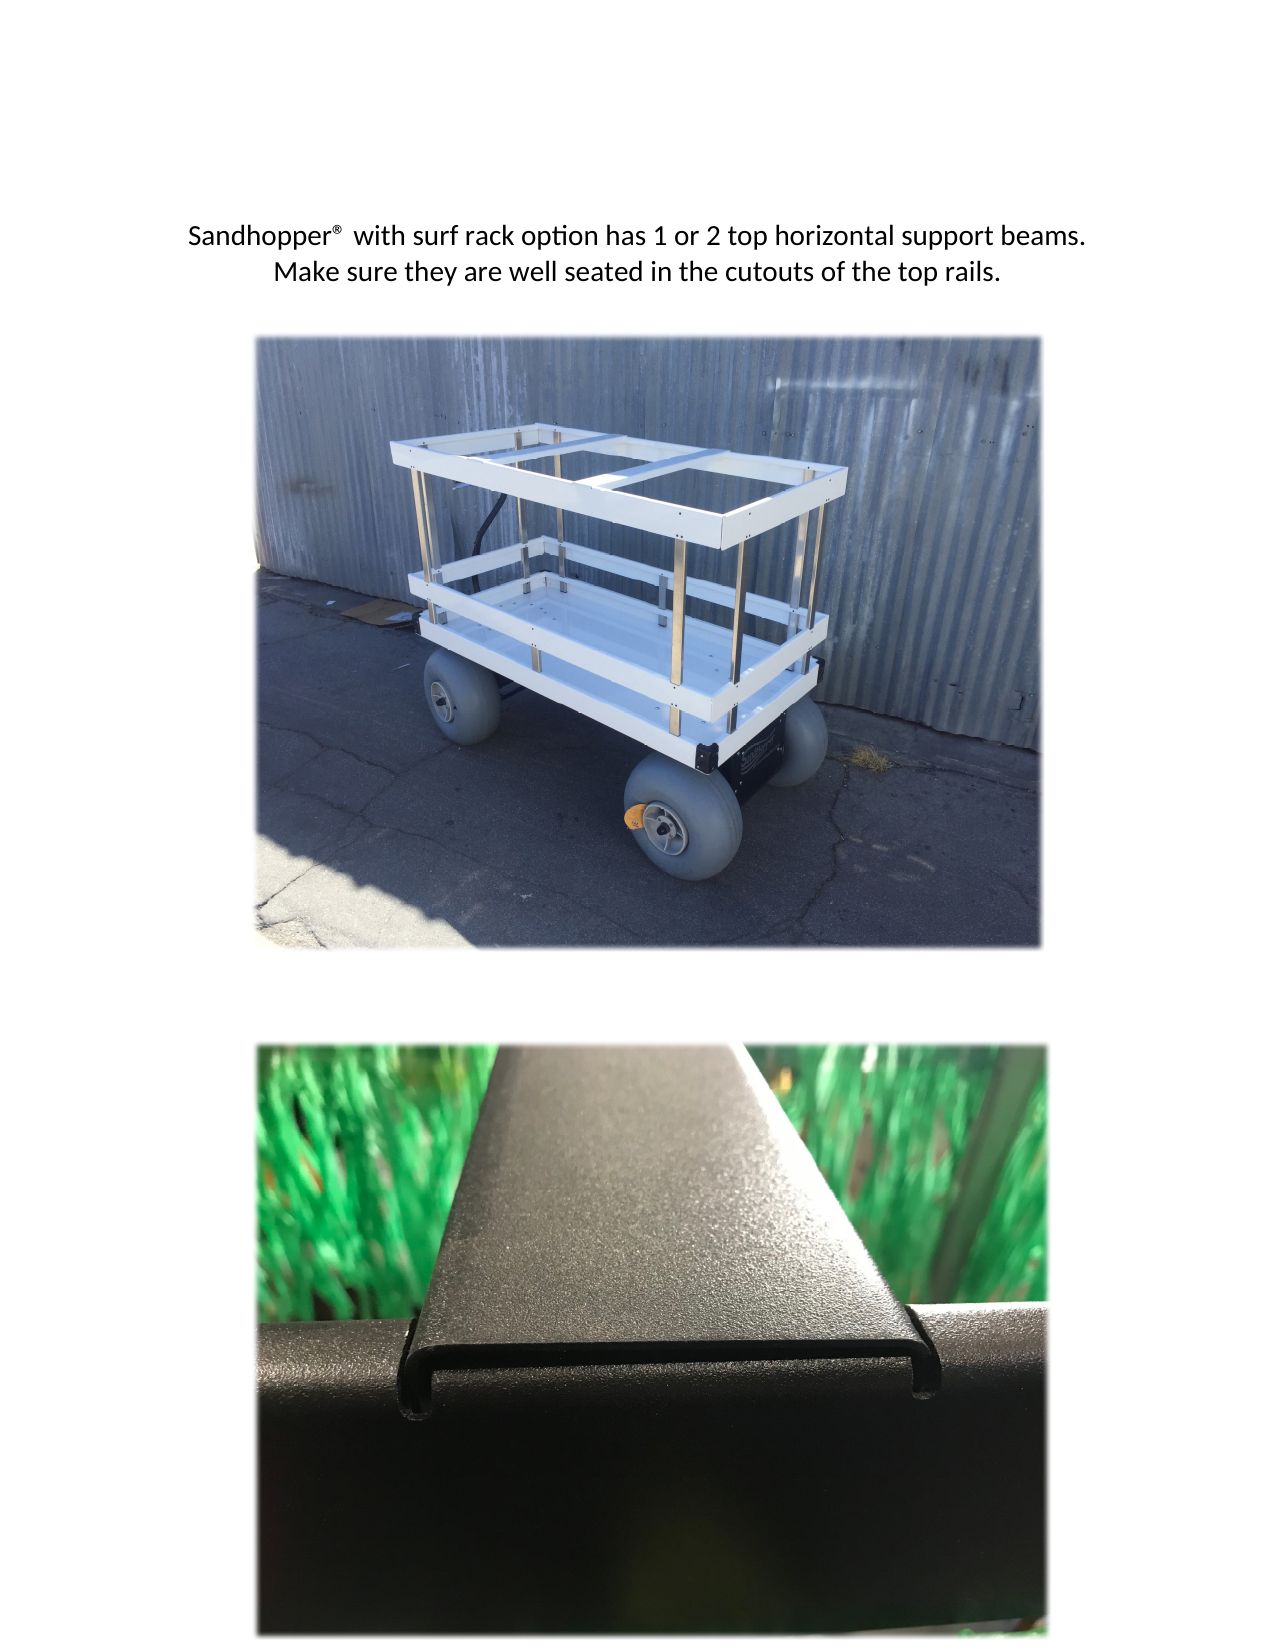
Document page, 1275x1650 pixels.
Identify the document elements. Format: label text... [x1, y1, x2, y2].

picture [261, 1049, 1043, 1632]
picture [260, 341, 1037, 944]
text Make sure they are well seated in the cutouts of the top rails. [75, 253, 1200, 289]
text Sandhopper® with surf rack option has 1 or 2 top horizontal support beams. [75, 217, 1200, 253]
